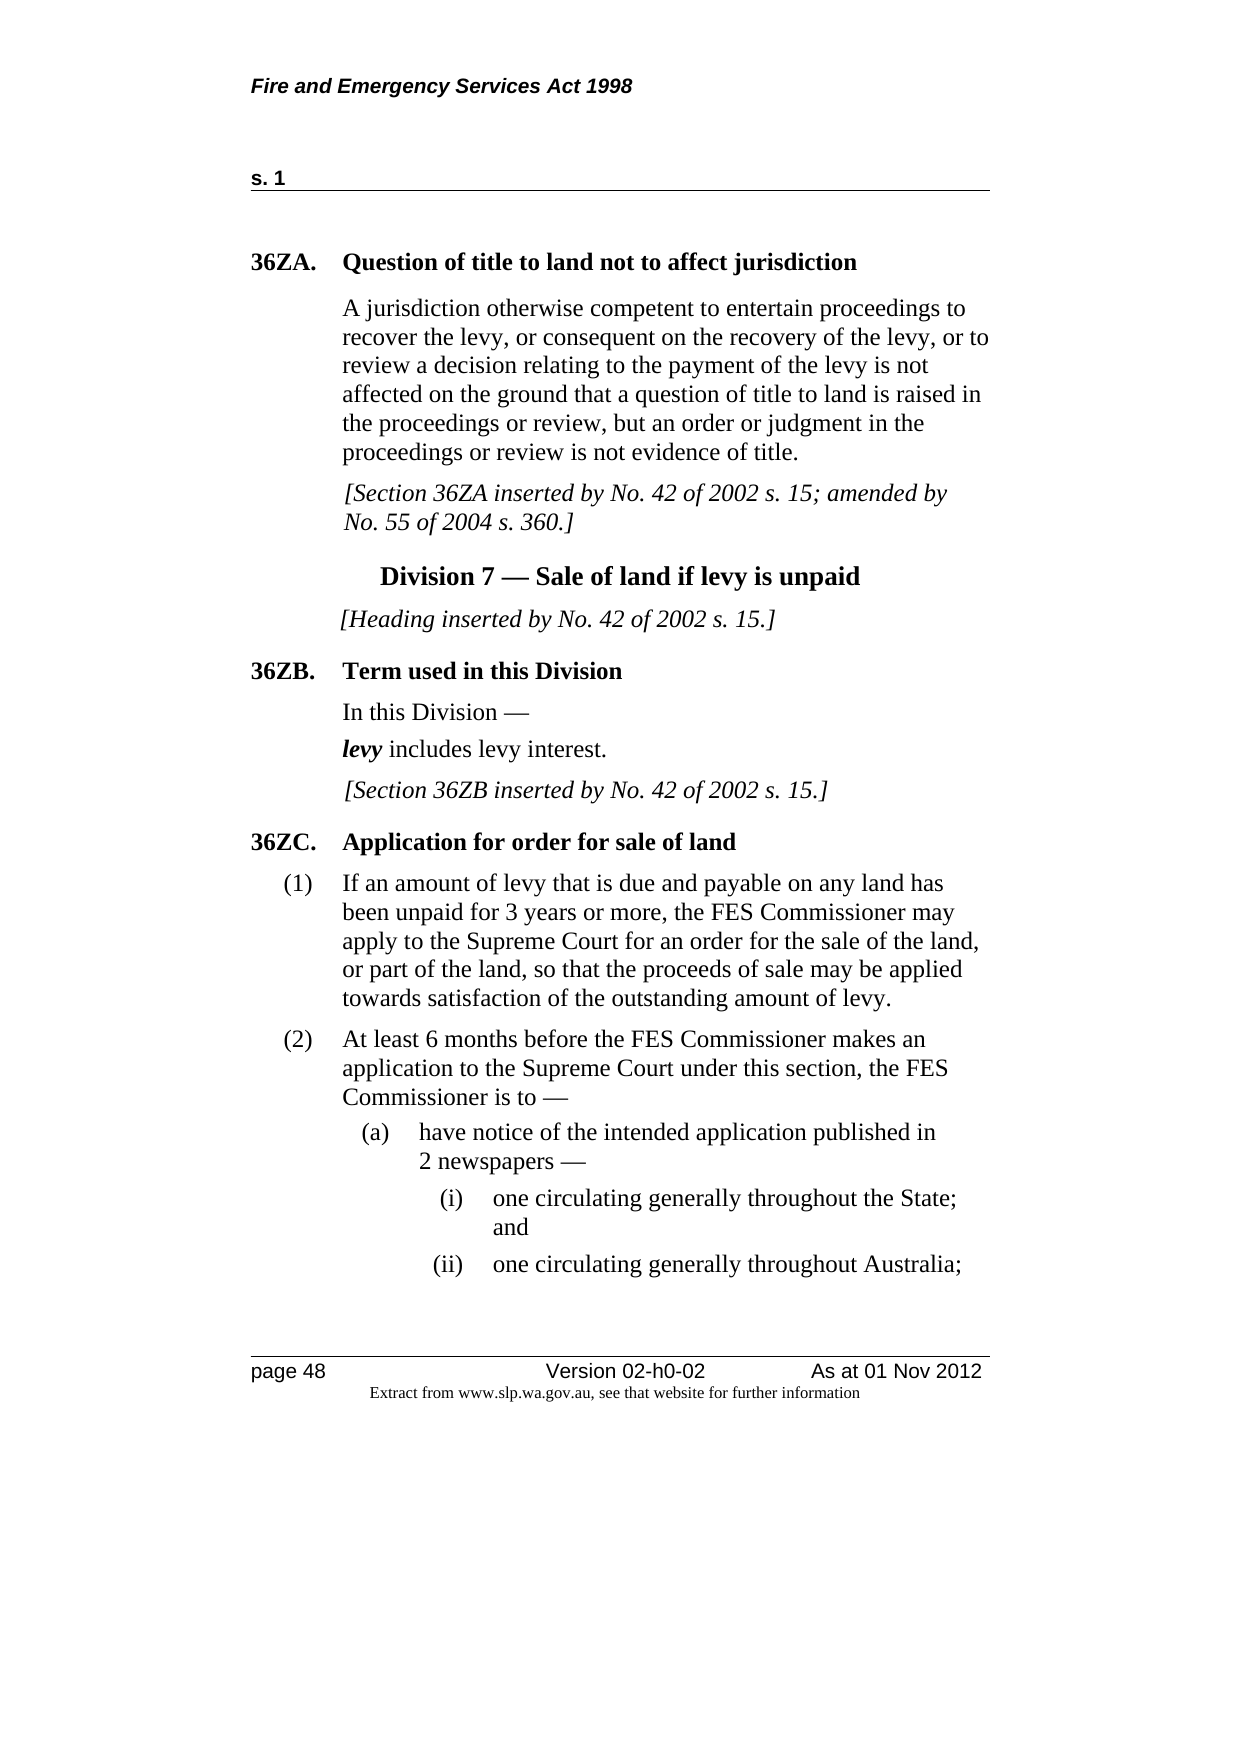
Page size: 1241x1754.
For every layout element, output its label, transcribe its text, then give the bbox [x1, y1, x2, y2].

text [Section 36ZA inserted by No. 42 of 2002 s. 15; amended by No. 55 of 2004 s. 360.] [251, 478, 990, 535]
text (a) have notice of the intended application published in 2 newspapers — [251, 1117, 990, 1174]
text [Section 36ZB inserted by No. 42 of 2002 s. 15.] [251, 775, 990, 804]
text (2) At least 6 months before the Commissioner makes an application to the Supreme Court under this section, the Commissioner is to — [251, 1024, 990, 1111]
subtitle 36ZA. Question of title to land not to affect jurisdiction [251, 247, 990, 276]
subtitle Division 7 — of land if levy is unpaid [251, 560, 990, 592]
text A jurisdiction otherwise competent to entertain proceedings to recover the levy, or consequent on the recovery of the levy, or to review a decision relating to the payment of the levy is not affected on the ground that a question of title to land is raised in the proceedings or review, but an order or judgment in the proceedings or review is not evidence of title. [251, 293, 990, 465]
text (1) If an amount of levy that is due and payable on any land has been unpaid for 3 years or more, the Commissioner may apply to the Supreme Court for an order for the sale of the land, or part of the land, so that the proceeds of sale may be applied towards satisfaction of the outstanding amount of levy. [251, 868, 990, 1012]
text In this Division — [251, 697, 990, 726]
subtitle 36ZC. Application for order for sale of land [251, 827, 990, 856]
text (i) one circulating generally throughout the State; and [251, 1183, 990, 1240]
text levy includes levy interest. [251, 734, 990, 763]
subtitle 36ZB. Term used in this Division [251, 656, 990, 684]
subtitle [Heading inserted by No. 42 of 2002 s. 15.] [251, 604, 990, 633]
text (ii) one circulating generally throughout ; [251, 1249, 990, 1277]
